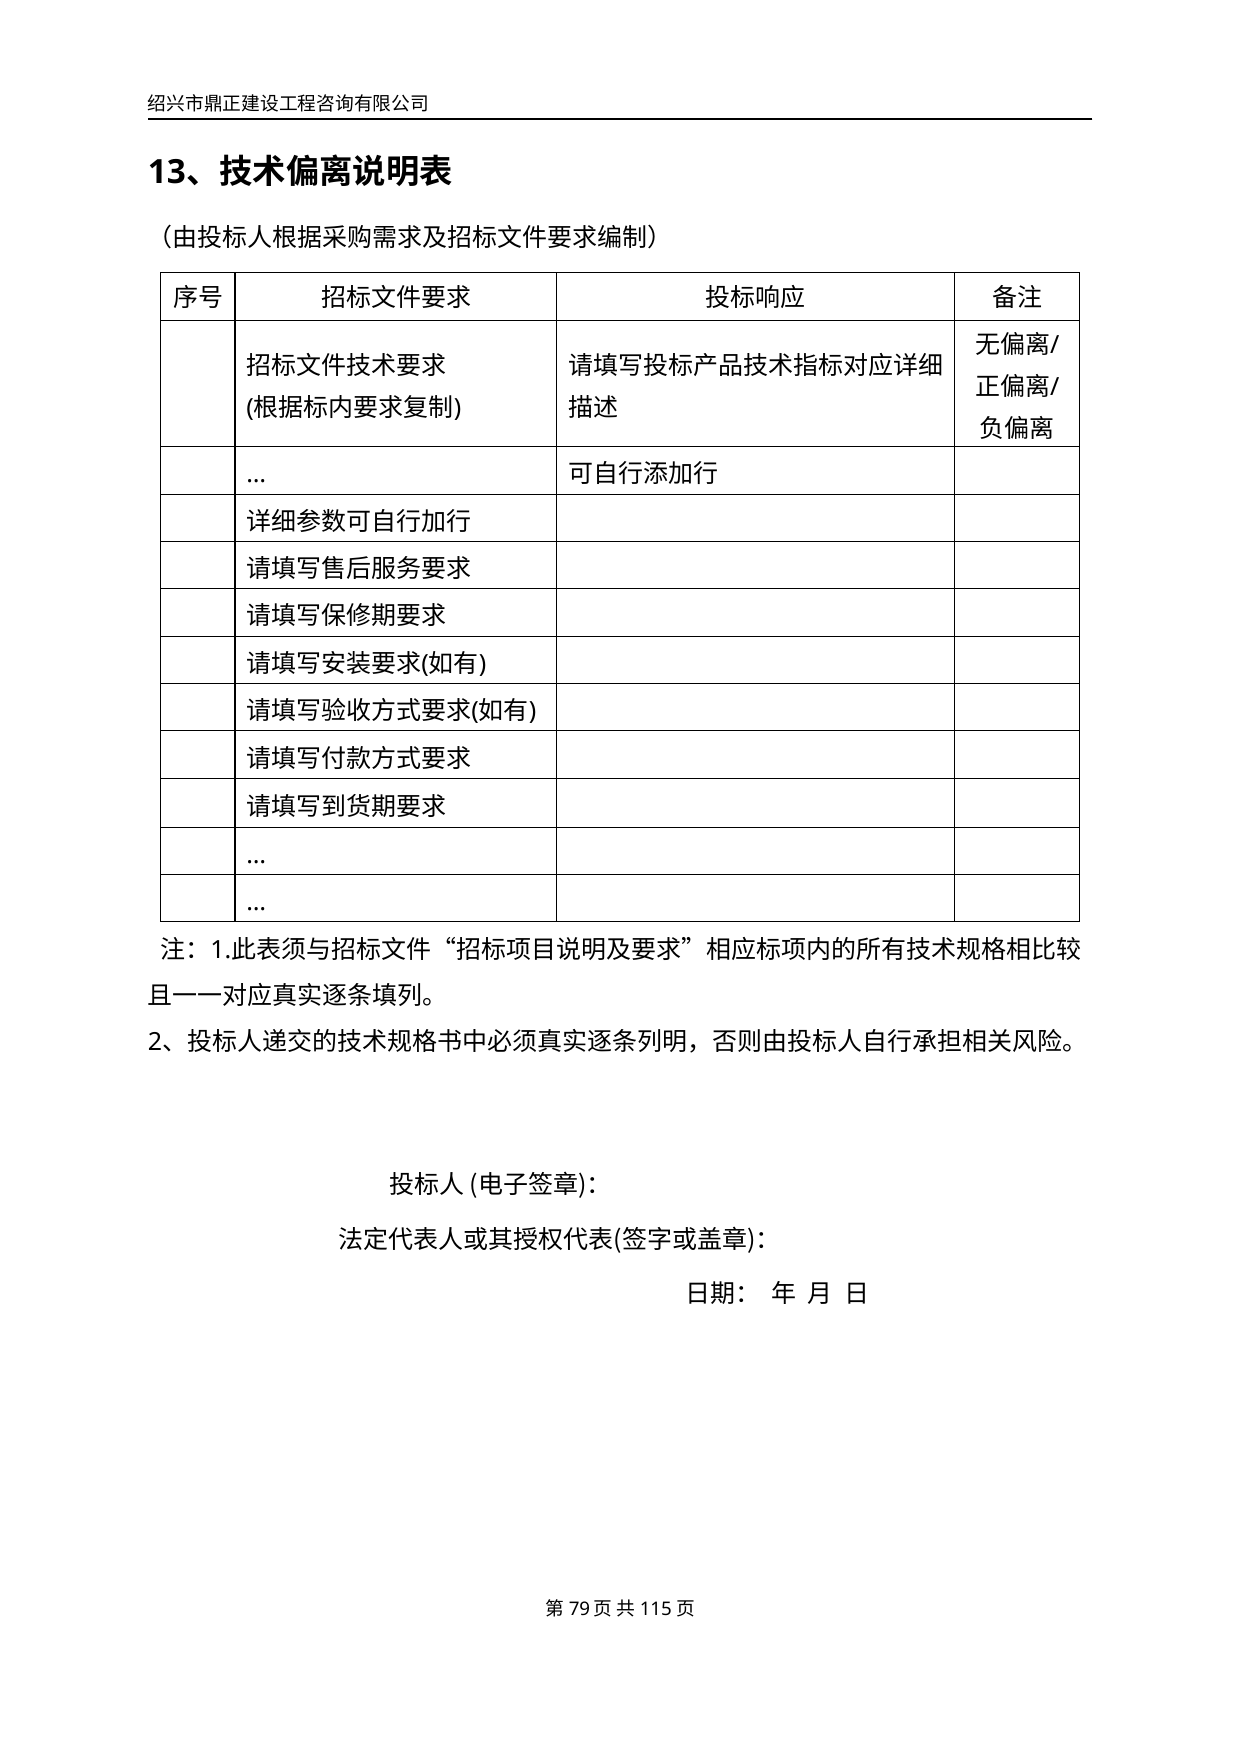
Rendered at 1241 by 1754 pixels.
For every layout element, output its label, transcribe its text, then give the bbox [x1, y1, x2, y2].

table_cell … [236, 447, 556, 493]
table_cell 可自行添加行 [557, 447, 954, 493]
table_cell 请填写安装要求(如有) [236, 637, 556, 682]
text 投标人 (电子签章)： [148, 1165, 1092, 1201]
table_cell [161, 828, 234, 873]
table_header 序号 [161, 273, 234, 319]
table_header 招标文件要求 [236, 273, 556, 319]
table_cell … [236, 828, 556, 873]
text 13、技术偏离说明表 [148, 145, 1092, 193]
table_cell 招标文件技术要求 (根据标内要求复制) [236, 321, 556, 446]
table_cell [161, 637, 234, 682]
table_cell [955, 828, 1079, 873]
table_cell [955, 447, 1079, 493]
text （由投标人根据采购需求及招标文件要求编制） [148, 218, 1092, 254]
table_cell [557, 828, 954, 873]
table_cell [557, 875, 954, 921]
table_cell [557, 589, 954, 636]
text 2、投标人递交的技术规格书中必须真实逐条列明，否则由投标人自行承担相关风险。 [148, 1013, 1092, 1059]
table_cell [557, 495, 954, 541]
text 注：1.此表须与招标文件“招标项目说明及要求”相应标项内的所有技术规格相比较且一一对应真实逐条填列。 [148, 922, 1092, 1013]
table_cell [955, 637, 1079, 682]
table_cell 请填写到货期要求 [236, 779, 556, 827]
table_cell [161, 779, 234, 827]
table_cell [161, 589, 234, 636]
table_cell [955, 779, 1079, 827]
table_cell 请填写投标产品技术指标对应详细描述 [557, 321, 954, 446]
table_cell 无偏离/正偏离/负偏离 [955, 321, 1079, 446]
table_cell 请填写付款方式要求 [236, 731, 556, 778]
table_cell [161, 321, 234, 446]
table_cell [955, 589, 1079, 636]
table_cell 请填写验收方式要求(如有) [236, 684, 556, 730]
table_header 备注 [955, 273, 1079, 319]
table_cell [161, 495, 234, 541]
table_cell [557, 779, 954, 827]
table_cell [955, 542, 1079, 588]
table_cell [955, 495, 1079, 541]
table_cell [161, 684, 234, 730]
table_header 投标响应 [557, 273, 954, 319]
table_cell [557, 731, 954, 778]
table_cell [955, 684, 1079, 730]
table_cell [557, 637, 954, 682]
table_cell [557, 684, 954, 730]
table_cell 请填写保修期要求 [236, 589, 556, 636]
table_cell [557, 542, 954, 588]
table_cell … [236, 875, 556, 921]
table_cell [161, 731, 234, 778]
table_cell 请填写售后服务要求 [236, 542, 556, 588]
text 日期： 年 月 日 [148, 1273, 1092, 1310]
table_cell 详细参数可自行加行 [236, 495, 556, 541]
table_cell [955, 731, 1079, 778]
table_cell [955, 875, 1079, 921]
text 法定代表人或其授权代表(签字或盖章)： [148, 1219, 1092, 1255]
table_cell [161, 447, 234, 493]
table_cell [161, 542, 234, 588]
table_cell [161, 875, 234, 921]
